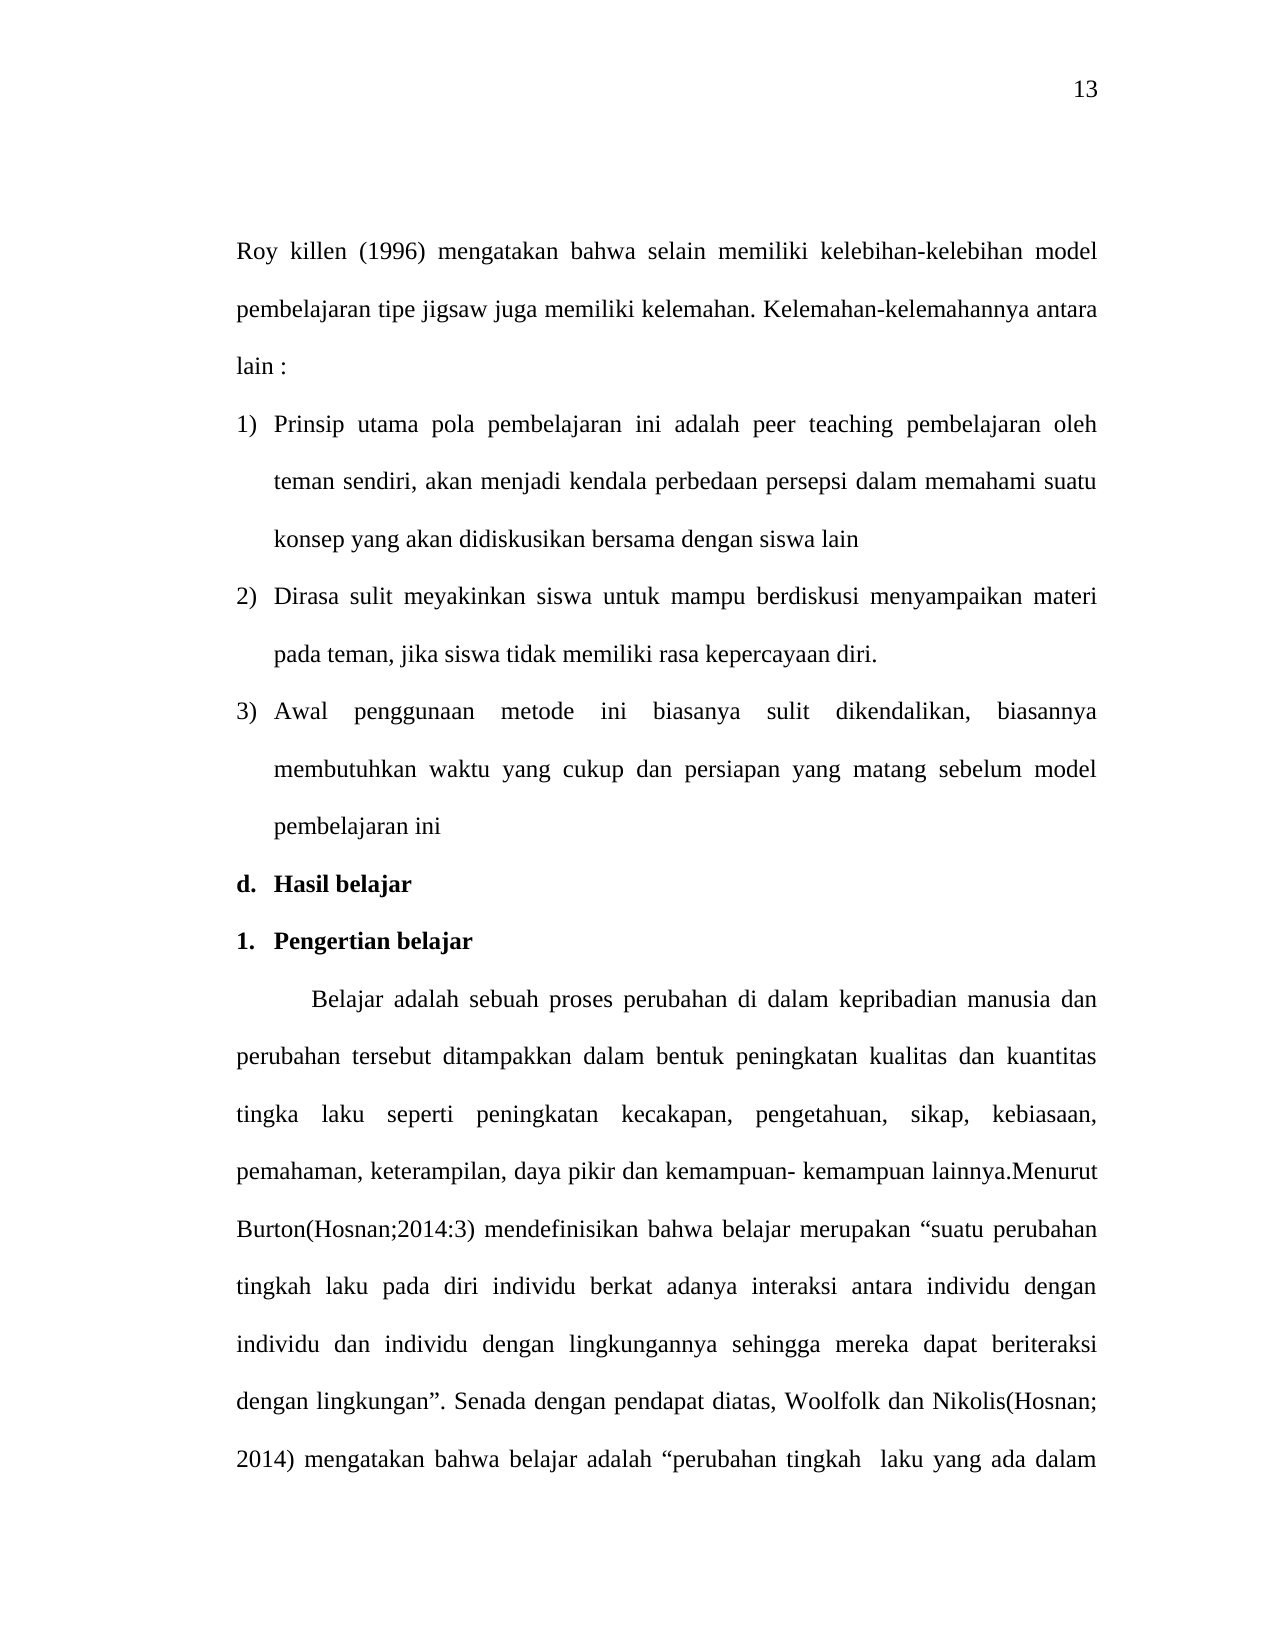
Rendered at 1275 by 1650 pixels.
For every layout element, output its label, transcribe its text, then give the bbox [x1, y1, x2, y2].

list Hasil belajar [236, 869, 1098, 897]
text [236, 984, 1098, 1472]
list Roy killen (1996) mengatakan bahwa selain memiliki kelebihan-kelebihan model pembelajaran tipe jigsaw juga memiliki kelemahan. Kelemahan-kelemahannya antara lain : [236, 236, 1098, 380]
list Awal penggunaan metode ini biasanya sulit dikendalikan, biasannya membutuhkan waktu yang cukup dan persiapan yang matang sebelum model pembelajaran ini [236, 696, 1098, 840]
list Prinsip utama pola pembelajaran ini adalah peer teaching pembelajaran oleh teman sendiri, akan menjadi kendala perbedaan persepsi dalam memahami suatu konsep yang akan didiskusikan bersama dengan siswa lain [236, 409, 1098, 552]
list Dirasa sulit meyakinkan siswa untuk mampu berdiskusi menyampaikan materi pada teman, jika siswa tidak memiliki rasa kepercayaan diri. [236, 581, 1098, 667]
list Pengertian belajar [236, 926, 1098, 955]
